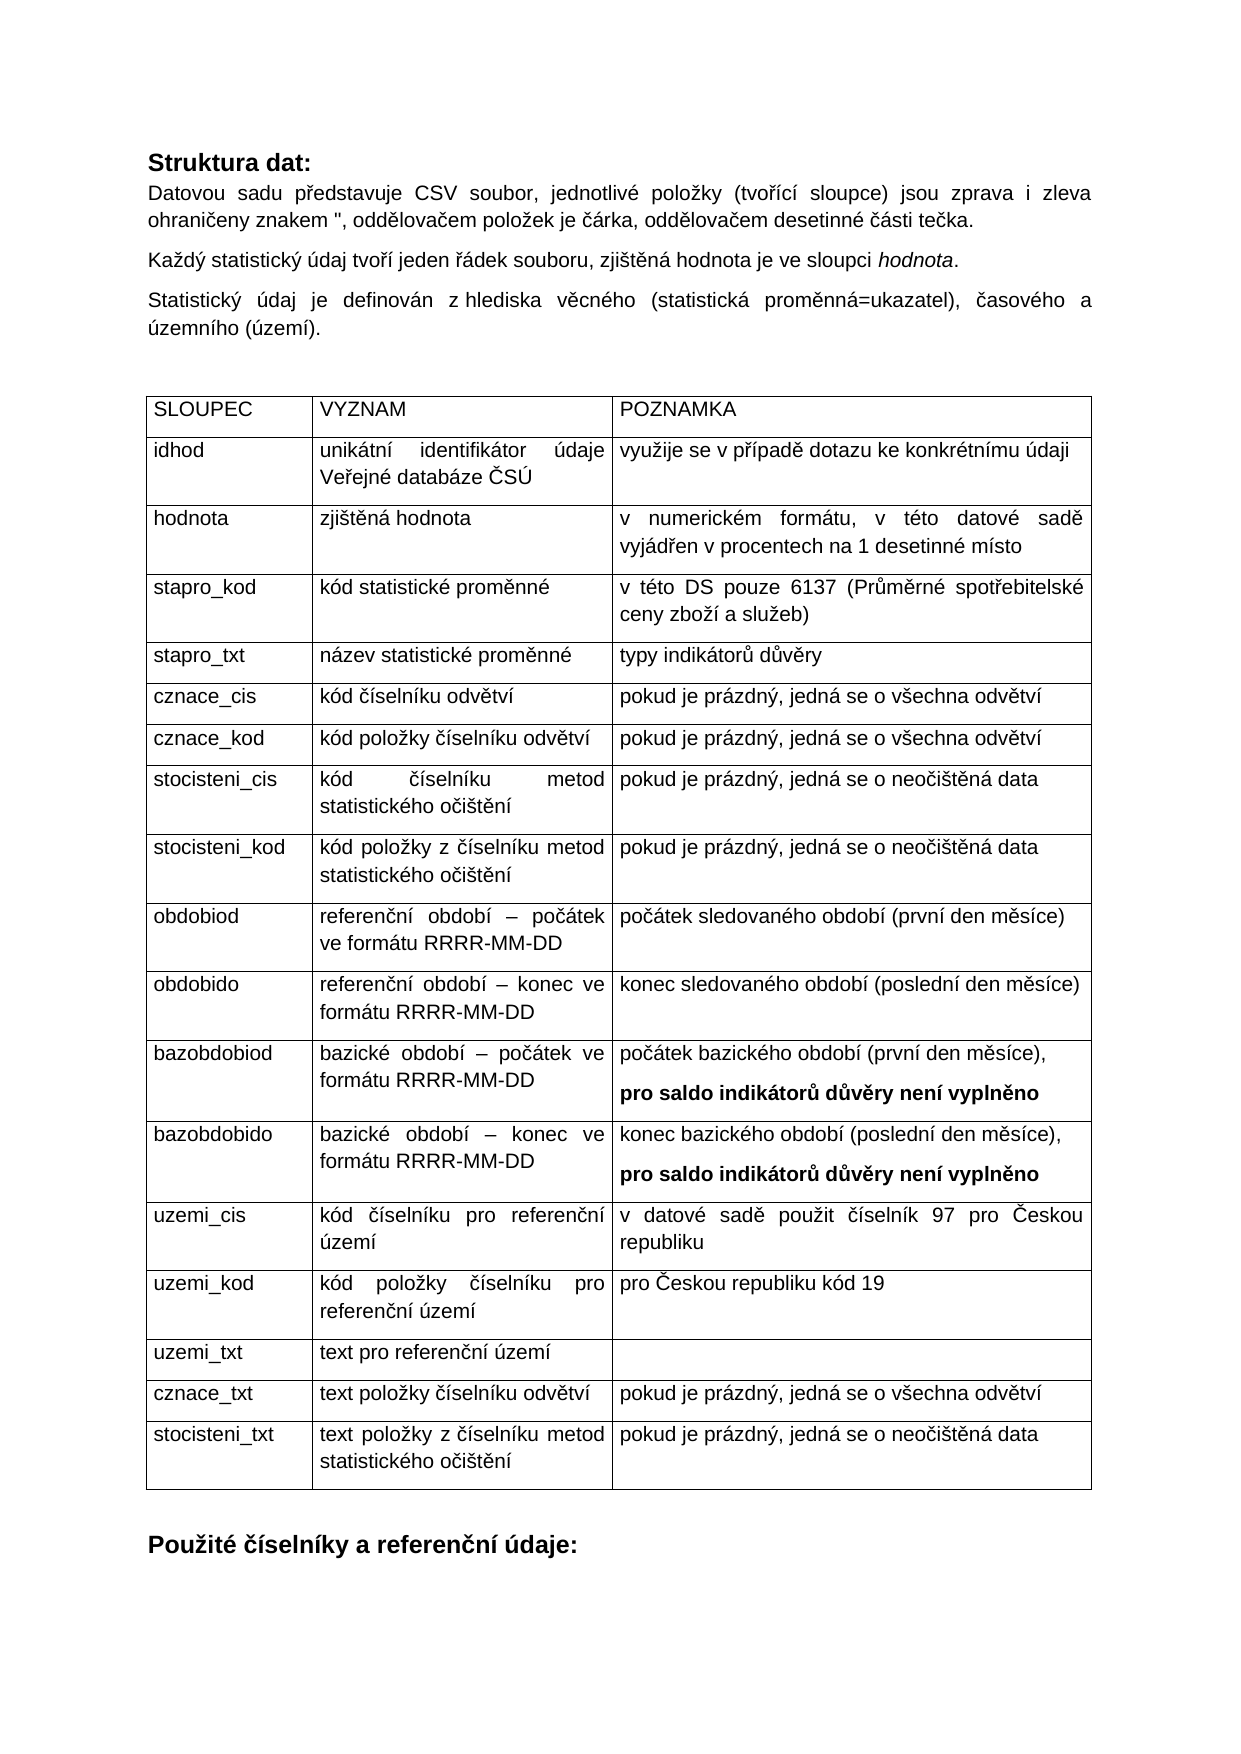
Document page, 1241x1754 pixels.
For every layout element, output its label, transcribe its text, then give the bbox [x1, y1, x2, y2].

table_cell text pro referenční území [313, 1340, 612, 1380]
table_cell v této DS pouze 6137 (Průměrné spotřebitelské ceny zboží a služeb) [613, 575, 1091, 642]
table_cell kód položky z číselníku metod statistického očištění [313, 835, 612, 902]
table_cell obdobiod [147, 904, 312, 971]
table_cell počátek bazického období (první den měsíce), pro saldo indikátorů důvěry není vyplněno [613, 1041, 1091, 1121]
table_cell uzemi_kod [147, 1271, 312, 1339]
table_cell v numerickém formátu, v této datové sadě vyjádřen v procentech na 1 desetinné místo [613, 506, 1091, 574]
table_cell cznace_txt [147, 1381, 312, 1421]
table_cell idhod [147, 438, 312, 505]
table_header SLOUPEC [147, 397, 312, 437]
table_cell pokud je prázdný, jedná se o neočištěná data [613, 1422, 1091, 1489]
text Každý statistický údaj tvoří jeden řádek souboru, zjištěná hodnota je ve sloupci hodnota. [148, 248, 1093, 272]
table_cell pokud je prázdný, jedná se o všechna odvětví [613, 684, 1091, 724]
table_cell stocisteni_txt [147, 1422, 312, 1489]
table_cell stocisteni_kod [147, 835, 312, 902]
table_cell počátek sledovaného období (první den měsíce) [613, 904, 1091, 971]
table_cell stocisteni_cis [147, 766, 312, 834]
table_cell v datové sadě použit číselník 97 pro Českou republiku [613, 1203, 1091, 1270]
text Statistický údaj je definován z hlediska věcného (statistická proměnná=ukazatel), časového a územního (území). [148, 288, 1093, 339]
table_cell typy indikátorů důvěry [613, 643, 1091, 683]
table_cell stapro_txt [147, 643, 312, 683]
table_cell konec sledovaného období (poslední den měsíce) [613, 972, 1091, 1039]
table_cell bazické období – počátek ve formátu RRRR-MM-DD [313, 1041, 612, 1121]
text Datovou sadu představuje CSV soubor, jednotlivé položky (tvořící sloupce) jsou zprava i zleva ohraničeny znakem ", oddělovačem položek je čárka, oddělovačem desetinné části tečka. [148, 181, 1093, 232]
table_cell unikátní identifikátor údaje Veřejné databáze ČSÚ [313, 438, 612, 505]
table_cell využije se v případě dotazu ke konkrétnímu údaji [613, 438, 1091, 505]
table_cell bazobdobiod [147, 1041, 312, 1121]
table_cell kód položky číselníku odvětví [313, 725, 612, 765]
table_cell text položky číselníku odvětví [313, 1381, 612, 1421]
table_cell kód číselníku metod statistického očištění [313, 766, 612, 834]
table_cell pro Českou republiku kód 19 [613, 1271, 1091, 1339]
table_cell kód statistické proměnné [313, 575, 612, 642]
table_cell uzemi_cis [147, 1203, 312, 1270]
table_header POZNAMKA [613, 397, 1091, 437]
table_cell obdobido [147, 972, 312, 1039]
table_cell bazické období – konec ve formátu RRRR-MM-DD [313, 1122, 612, 1202]
table_cell referenční období – počátek ve formátu RRRR-MM-DD [313, 904, 612, 971]
table_cell pokud je prázdný, jedná se o všechna odvětví [613, 1381, 1091, 1421]
table_cell hodnota [147, 506, 312, 574]
subtitle Struktura dat: [148, 148, 1093, 176]
table_cell pokud je prázdný, jedná se o neočištěná data [613, 835, 1091, 902]
table_cell text položky z číselníku metod statistického očištění [313, 1422, 612, 1489]
table_cell bazobdobido [147, 1122, 312, 1202]
table_cell kód položky číselníku pro referenční území [313, 1271, 612, 1339]
table_cell cznace_kod [147, 725, 312, 765]
table_cell kód číselníku pro referenční území [313, 1203, 612, 1270]
table_cell zjištěná hodnota [313, 506, 612, 574]
table_cell název statistické proměnné [313, 643, 612, 683]
table_cell kód číselníku odvětví [313, 684, 612, 724]
table_cell stapro_kod [147, 575, 312, 642]
subtitle Použité číselníky a referenční údaje: [148, 1530, 1093, 1559]
table_cell pokud je prázdný, jedná se o neočištěná data [613, 766, 1091, 834]
table_header VYZNAM [313, 397, 612, 437]
table_cell [613, 1340, 1091, 1380]
table_cell pokud je prázdný, jedná se o všechna odvětví [613, 725, 1091, 765]
table_cell cznace_cis [147, 684, 312, 724]
table_cell konec bazického období (poslední den měsíce), pro saldo indikátorů důvěry není vyplněno [613, 1122, 1091, 1202]
table_cell referenční období – konec ve formátu RRRR-MM-DD [313, 972, 612, 1039]
table_cell uzemi_txt [147, 1340, 312, 1380]
